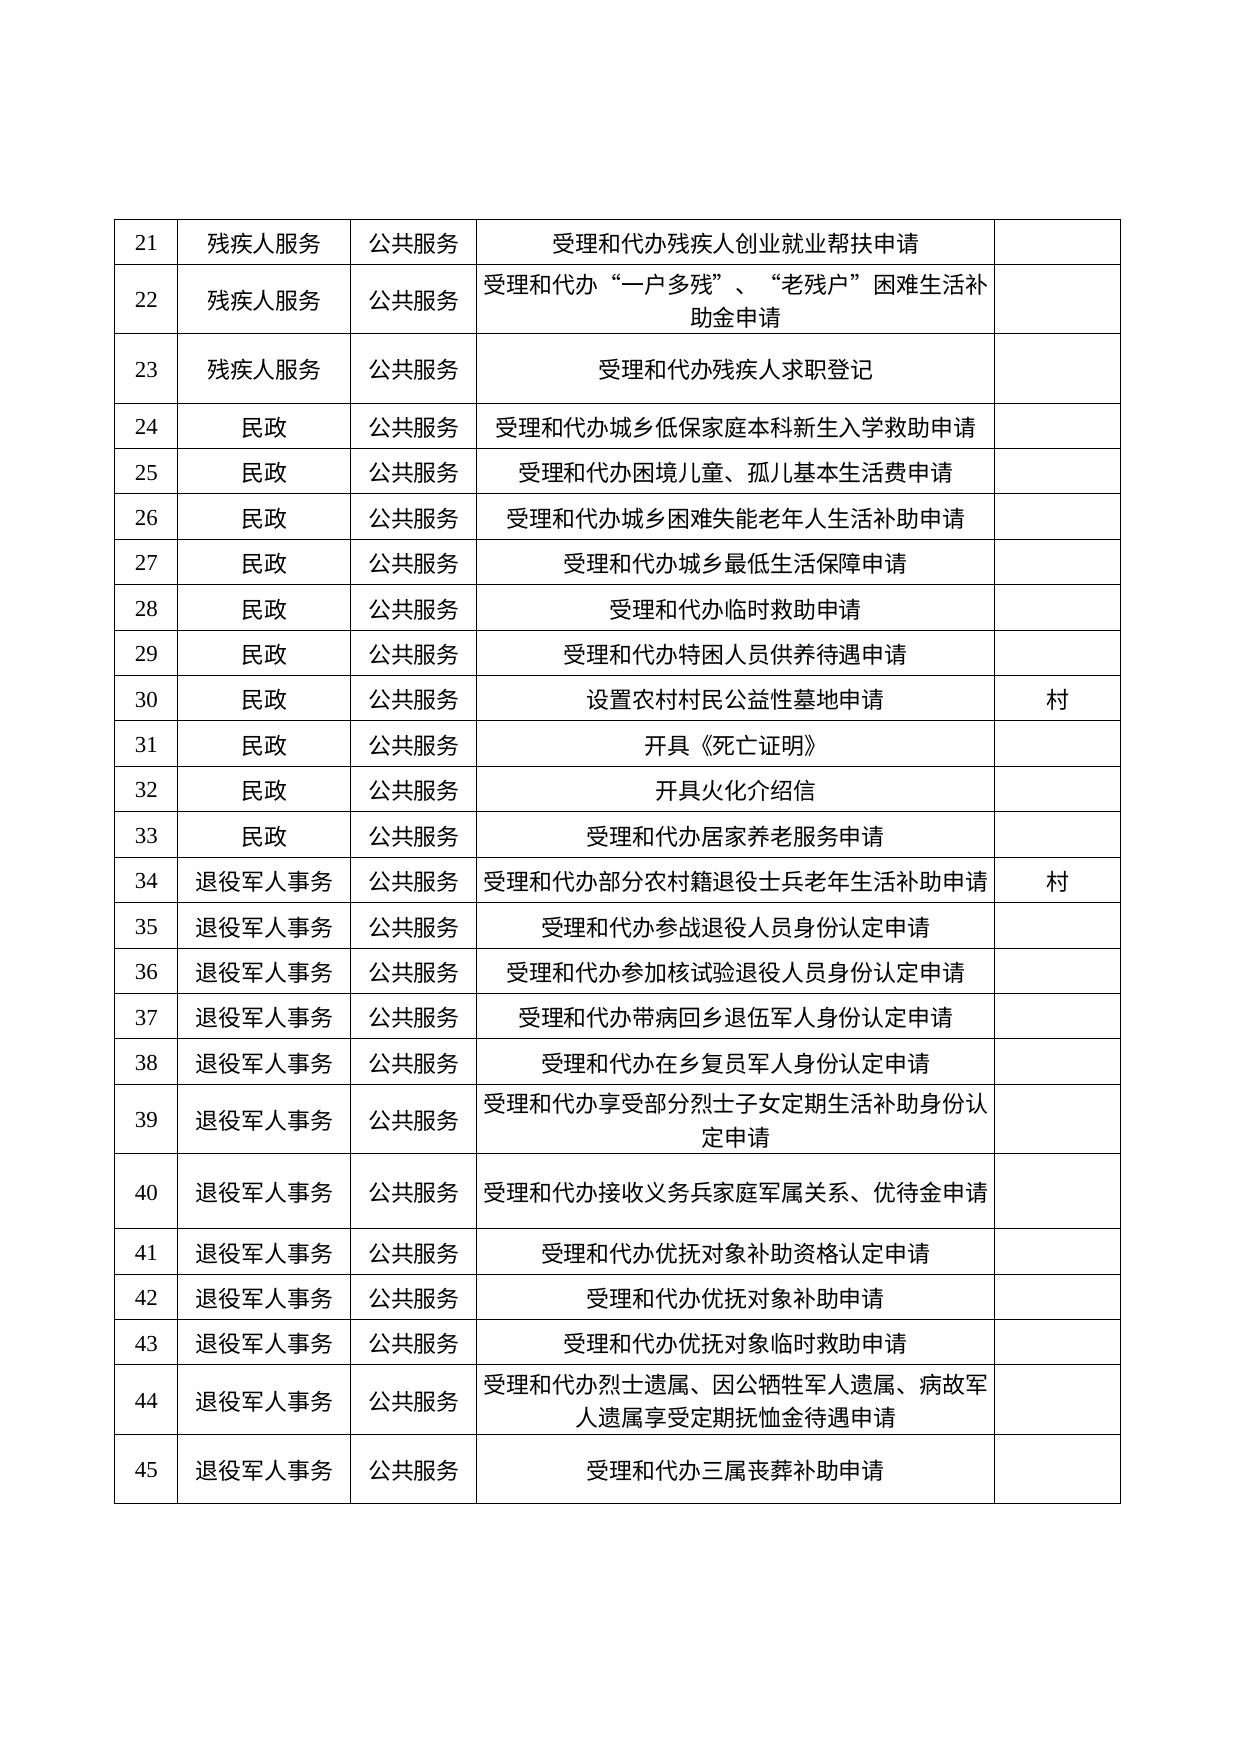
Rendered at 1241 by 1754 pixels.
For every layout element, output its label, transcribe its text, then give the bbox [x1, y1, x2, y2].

table_cell [995, 540, 1120, 584]
table_cell 受理和代办优抚对象临时救助申请 [477, 1320, 994, 1364]
table_cell 受理和代办居家养老服务申请 [477, 812, 994, 857]
table_cell [995, 1039, 1120, 1084]
table_cell 受理和代办享受部分烈士子女定期生活补助身份认定申请 [477, 1085, 994, 1153]
table_cell 退役军人事务 [178, 858, 350, 902]
table_cell 退役军人事务 [178, 1275, 350, 1319]
table_cell 23 [115, 334, 177, 402]
table_cell 退役军人事务 [178, 1039, 350, 1084]
table_cell [995, 1320, 1120, 1364]
table_cell [995, 812, 1120, 857]
table_cell [995, 585, 1120, 629]
table_cell 29 [115, 631, 177, 675]
table_cell 民政 [178, 404, 350, 448]
table_cell 公共服务 [351, 676, 476, 720]
table_cell 受理和代办临时救助申请 [477, 585, 994, 629]
table_cell 公共服务 [351, 334, 476, 402]
table_cell 受理和代办城乡低保家庭本科新生入学救助申请 [477, 404, 994, 448]
table_cell 45 [115, 1435, 177, 1503]
table_cell 公共服务 [351, 721, 476, 766]
table_cell 37 [115, 994, 177, 1038]
table_cell 35 [115, 903, 177, 947]
table_cell 25 [115, 449, 177, 493]
table_cell 民政 [178, 449, 350, 493]
table_cell 39 [115, 1085, 177, 1153]
table_cell [995, 334, 1120, 402]
table_cell 退役军人事务 [178, 1320, 350, 1364]
table_cell 41 [115, 1229, 177, 1273]
table_cell 33 [115, 812, 177, 857]
table_cell 40 [115, 1154, 177, 1228]
table_cell 受理和代办接收义务兵家庭军属关系、优待金申请 [477, 1154, 994, 1228]
table_cell [995, 1229, 1120, 1273]
table_cell 公共服务 [351, 540, 476, 584]
table_cell 开具《死亡证明》 [477, 721, 994, 766]
table_cell [995, 1275, 1120, 1319]
table_cell 残疾人服务 [178, 334, 350, 402]
table_cell 受理和代办优抚对象补助资格认定申请 [477, 1229, 994, 1273]
table_cell 民政 [178, 812, 350, 857]
table_cell 公共服务 [351, 858, 476, 902]
table_cell 退役军人事务 [178, 994, 350, 1038]
table_cell [995, 1085, 1120, 1153]
table_cell 31 [115, 721, 177, 766]
table_cell 受理和代办烈士遗属、因公牺牲军人遗属、病故军人遗属享受定期抚恤金待遇申请 [477, 1365, 994, 1433]
table_cell 受理和代办困境儿童、孤儿基本生活费申请 [477, 449, 994, 493]
table_cell [995, 494, 1120, 539]
table_cell 44 [115, 1365, 177, 1433]
table_cell 受理和代办残疾人求职登记 [477, 334, 994, 402]
table_cell 公共服务 [351, 220, 476, 264]
table_cell 民政 [178, 494, 350, 539]
table_cell 公共服务 [351, 1435, 476, 1503]
table_cell [995, 631, 1120, 675]
table_cell 21 [115, 220, 177, 264]
table_cell 受理和代办“一户多残”、“老残户”困难生活补助金申请 [477, 265, 994, 333]
table_cell 受理和代办三属丧葬补助申请 [477, 1435, 994, 1503]
table_cell 27 [115, 540, 177, 584]
table_cell 38 [115, 1039, 177, 1084]
table_cell 公共服务 [351, 1320, 476, 1364]
table_cell [995, 404, 1120, 448]
table_cell 退役军人事务 [178, 1435, 350, 1503]
table_cell 残疾人服务 [178, 265, 350, 333]
table_cell 开具火化介绍信 [477, 767, 994, 811]
table_cell 公共服务 [351, 949, 476, 993]
table_cell 30 [115, 676, 177, 720]
table_cell [995, 1154, 1120, 1228]
table_cell 43 [115, 1320, 177, 1364]
table_cell 32 [115, 767, 177, 811]
table_cell 民政 [178, 631, 350, 675]
table_cell [995, 449, 1120, 493]
table_cell 受理和代办带病回乡退伍军人身份认定申请 [477, 994, 994, 1038]
table_cell 受理和代办城乡最低生活保障申请 [477, 540, 994, 584]
table_cell 公共服务 [351, 631, 476, 675]
table_cell 公共服务 [351, 1275, 476, 1319]
table_cell [995, 1365, 1120, 1433]
table_cell [995, 903, 1120, 947]
table_cell 公共服务 [351, 812, 476, 857]
table_cell 退役军人事务 [178, 1154, 350, 1228]
table_cell 退役军人事务 [178, 1229, 350, 1273]
table_cell 受理和代办在乡复员军人身份认定申请 [477, 1039, 994, 1084]
table_cell 设置农村村民公益性墓地申请 [477, 676, 994, 720]
table_cell 民政 [178, 721, 350, 766]
table_cell 公共服务 [351, 1085, 476, 1153]
table_cell [995, 220, 1120, 264]
table_cell [995, 721, 1120, 766]
table_cell 36 [115, 949, 177, 993]
table_cell 民政 [178, 540, 350, 584]
table_cell 受理和代办部分农村籍退役士兵老年生活补助申请 [477, 858, 994, 902]
table_cell 受理和代办参加核试验退役人员身份认定申请 [477, 949, 994, 993]
table_cell 公共服务 [351, 767, 476, 811]
table_cell 残疾人服务 [178, 220, 350, 264]
table_cell [995, 994, 1120, 1038]
table_cell 受理和代办城乡困难失能老年人生活补助申请 [477, 494, 994, 539]
table_cell [995, 1435, 1120, 1503]
table_cell 退役军人事务 [178, 1085, 350, 1153]
table_cell 22 [115, 265, 177, 333]
table_cell 受理和代办优抚对象补助申请 [477, 1275, 994, 1319]
table_cell 28 [115, 585, 177, 629]
table_cell [995, 265, 1120, 333]
table_cell 公共服务 [351, 1365, 476, 1433]
table_cell 公共服务 [351, 585, 476, 629]
table_cell 26 [115, 494, 177, 539]
table_cell 民政 [178, 767, 350, 811]
table_cell 公共服务 [351, 494, 476, 539]
table_cell 42 [115, 1275, 177, 1319]
table_cell 民政 [178, 676, 350, 720]
table_cell 受理和代办残疾人创业就业帮扶申请 [477, 220, 994, 264]
table_cell 受理和代办特困人员供养待遇申请 [477, 631, 994, 675]
table_cell 公共服务 [351, 265, 476, 333]
table_cell 民政 [178, 585, 350, 629]
table_cell 退役军人事务 [178, 949, 350, 993]
table_cell [995, 767, 1120, 811]
table_cell 公共服务 [351, 1039, 476, 1084]
table_cell 公共服务 [351, 404, 476, 448]
table_cell 公共服务 [351, 1229, 476, 1273]
table_cell 公共服务 [351, 449, 476, 493]
table_cell 公共服务 [351, 1154, 476, 1228]
table_cell [995, 949, 1120, 993]
table_cell 退役军人事务 [178, 1365, 350, 1433]
table_cell 村 [995, 858, 1120, 902]
table_cell 受理和代办参战退役人员身份认定申请 [477, 903, 994, 947]
table_cell 24 [115, 404, 177, 448]
table_cell 公共服务 [351, 994, 476, 1038]
table_cell 34 [115, 858, 177, 902]
table_cell 公共服务 [351, 903, 476, 947]
table_cell 退役军人事务 [178, 903, 350, 947]
table_cell 村 [995, 676, 1120, 720]
